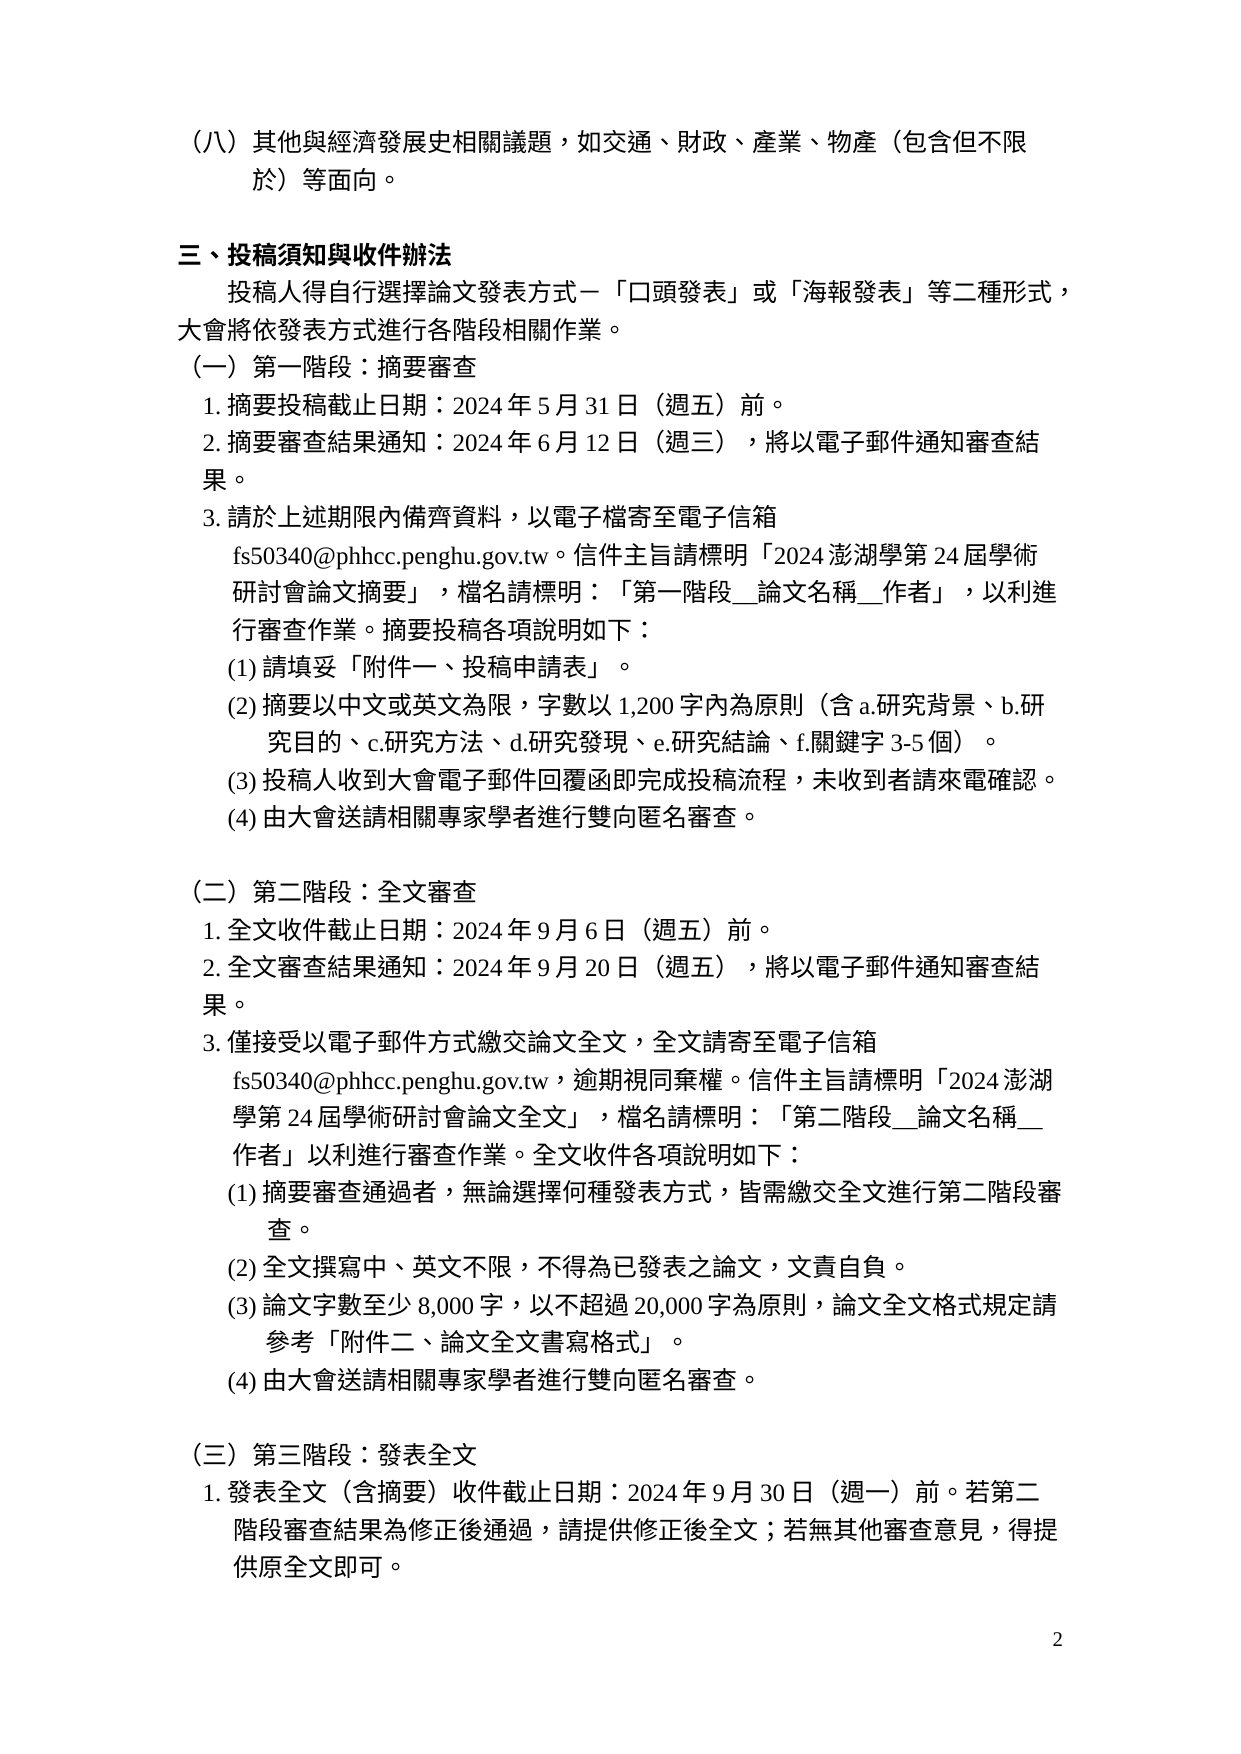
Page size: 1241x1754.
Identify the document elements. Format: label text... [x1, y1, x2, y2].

text (1) 請填妥「附件一、投稿申請表」。 [227, 647, 1063, 685]
text (2) 全文撰寫中、英文不限，不得為已發表之論文，文責自負。 [227, 1247, 1063, 1285]
text 3. 請於上述期限內備齊資料，以電子檔寄至電子信箱fs50340@phhcc.penghu.gov.tw。信件主旨請標明「2024澎湖學第24屆學術研討會論文摘要」，檔名請標明：「第一階段__論文名稱__作者」，以利進行審查作業。摘要投稿各項說明如下： [202, 497, 1063, 647]
text （八）其他與經濟發展史相關議題，如交通、財政、產業、物產（包含但不限於）等面向。 [177, 122, 1063, 197]
text 2. 全文審查結果通知：2024年9月20日（週五），將以電子郵件通知審查結果。 [202, 947, 1063, 1022]
text 三、投稿須知與收件辦法 [177, 235, 1063, 272]
text (3) 論文字數至少8,000字，以不超過20,000字為原則，論文全文格式規定請參考「附件二、論文全文書寫格式」。 [227, 1285, 1063, 1360]
text 1. 摘要投稿截止日期：2024年5月31日（週五）前。 [202, 385, 1063, 422]
text 3. 僅接受以電子郵件方式繳交論文全文，全文請寄至電子信箱fs50340@phhcc.penghu.gov.tw，逾期視同棄權。信件主旨請標明「2024澎湖學第24屆學術研討會論文全文」，檔名請標明：「第二階段__論文名稱__作者」以利進行審查作業。全文收件各項說明如下： [202, 1022, 1063, 1172]
text (4) 由大會送請相關專家學者進行雙向匿名審查。 [227, 1360, 1063, 1397]
text （三）第三階段：發表全文 [177, 1435, 1063, 1472]
text （一）第一階段：摘要審查 [177, 347, 1063, 385]
text (1) 摘要審查通過者，無論選擇何種發表方式，皆需繳交全文進行第二階段審查。 [227, 1172, 1063, 1247]
text 1. 發表全文（含摘要）收件截止日期：2024年9月30日（週一）前。若第二階段審查結果為修正後通過，請提供修正後全文；若無其他審查意見，得提供原全文即可。 [202, 1472, 1063, 1585]
text （二）第二階段：全文審查 [177, 872, 1063, 910]
text (4) 由大會送請相關專家學者進行雙向匿名審查。 [227, 797, 1063, 835]
text 投稿人得自行選擇論文發表方式－「口頭發表」或「海報發表」等二種形式，大會將依發表方式進行各階段相關作業。 [177, 272, 1063, 347]
text (2) 摘要以中文或英文為限，字數以1,200字內為原則（含a.研究背景、b.研究目的、c.研究方法、d.研究發現、e.研究結論、f.關鍵字3-5個）。 [227, 685, 1063, 760]
text (3) 投稿人收到大會電子郵件回覆函即完成投稿流程，未收到者請來電確認。 [227, 760, 1063, 797]
text 2. 摘要審查結果通知：2024年6月12日（週三），將以電子郵件通知審查結果。 [202, 422, 1063, 497]
text 1. 全文收件截止日期：2024年9月6日（週五）前。 [202, 910, 1063, 947]
